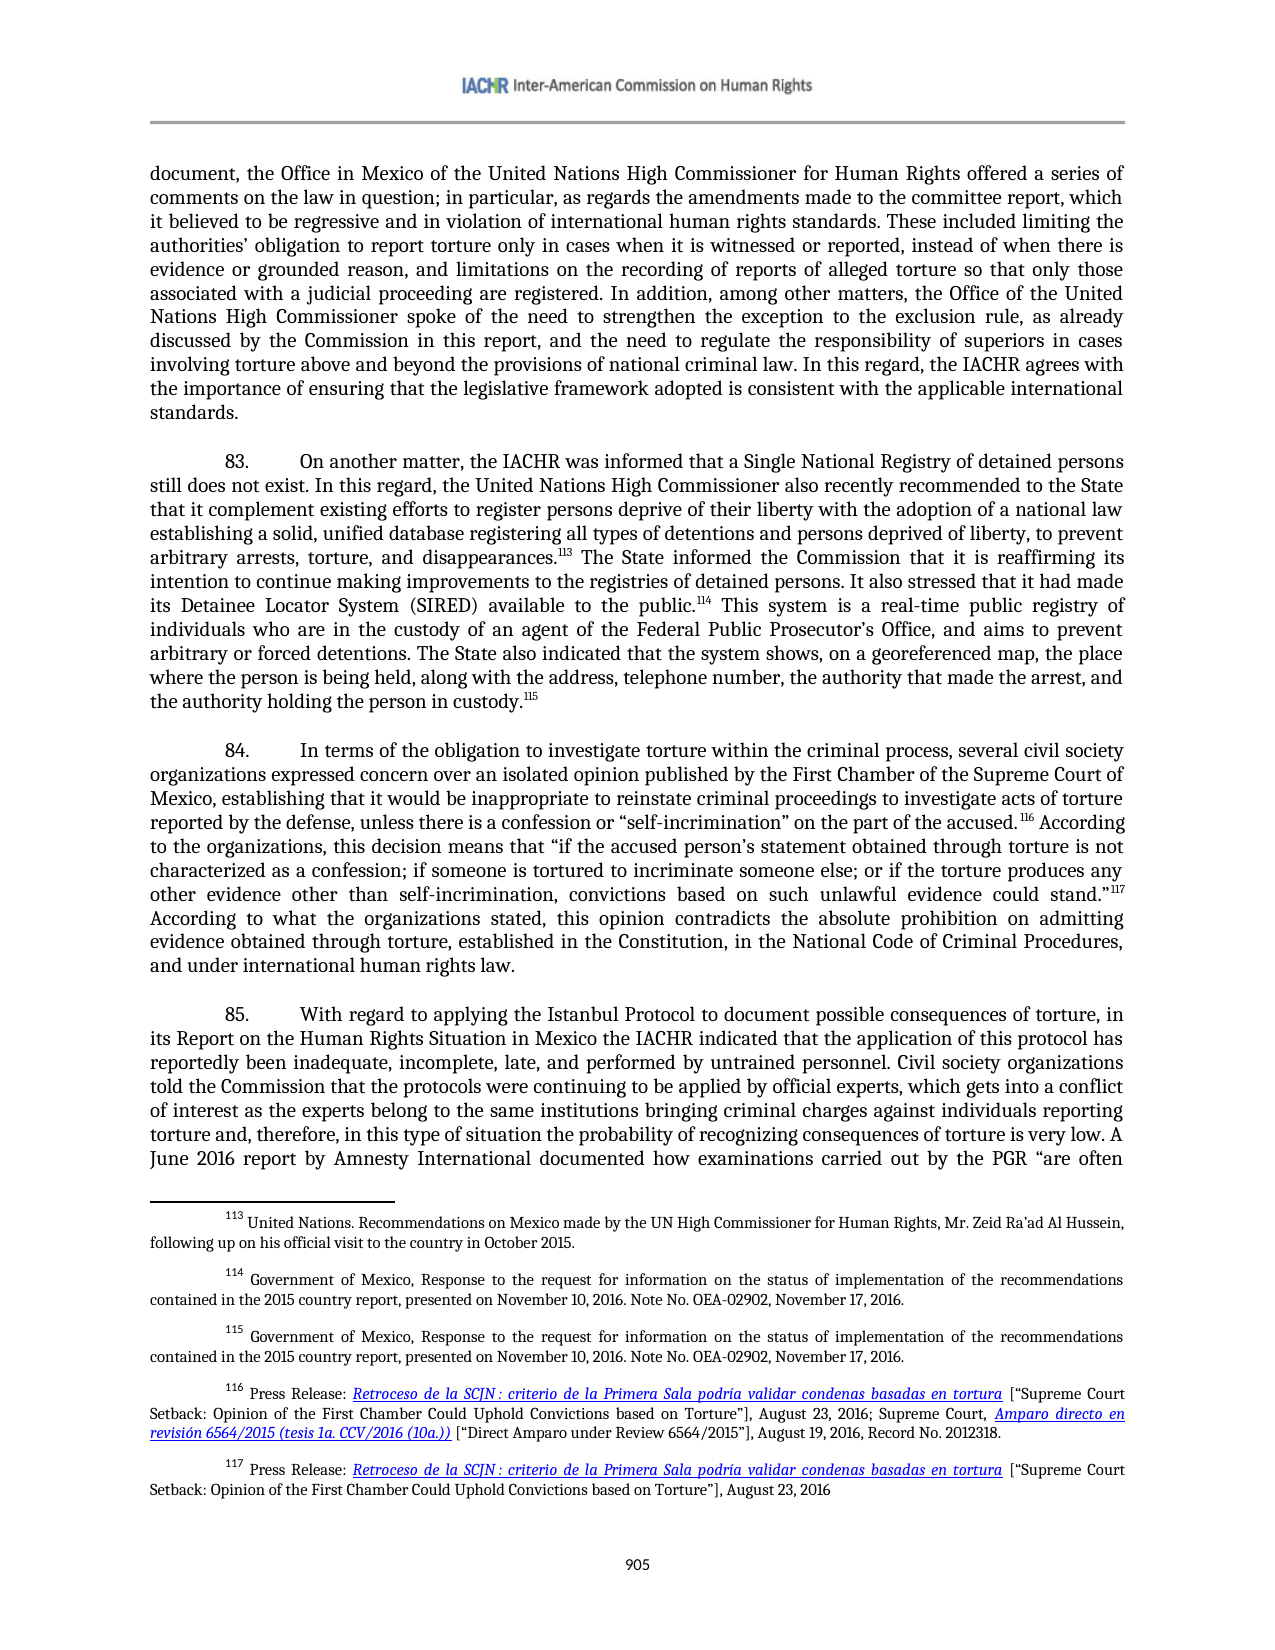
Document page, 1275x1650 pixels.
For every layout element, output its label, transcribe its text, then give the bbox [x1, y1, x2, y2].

list In terms of the obligation to investigate torture within the criminal process, several civil society organizations expressed concern over an isolated opinion published by the First Chamber of the Supreme Court of Mexico, establishing that it would be inappropriate to reinstate criminal proceedings to investigate acts of torture reported by the defense, unless there is a confession or “self-incrimination” on the part of the accused. According to the organizations, this decision means that “if the accused person’s statement obtained through torture is not characterized as a confession; if someone is tortured to incriminate someone else; or if the torture produces any other evidence other than self-incrimination, convictions based on such unlawful evidence could stand.” According to what the organizations stated, this opinion contradicts the absolute prohibition on admitting evidence obtained through torture, established in the Constitution, in the National Code of Criminal Procedures, and under international human rights law. [150, 738, 1125, 978]
picture [450, 74, 824, 96]
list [150, 1003, 1125, 1171]
list On another matter, the IACHR was informed that a Single National Registry of detained persons still does not exist. In this regard, the United Nations High Commissioner also recently recommended to the State that it complement existing efforts to register persons deprive of their liberty with the adoption of a national law establishing a solid, unified database registering all types of detentions and persons deprived of liberty, to prevent arbitrary arrests, torture, and disappearances. The State informed the Commission that it is reaffirming its intention to continue making improvements to the registries of detained persons. It also stressed that it had made its Detainee Locator System (SIRED) available to the public. This system is a real-time public registry of individuals who are in the custody of an agent of the Federal Public Prosecutor’s Office, and aims to prevent arbitrary or forced detentions. The State also indicated that the system shows, on a georeferenced map, the place where the person is being held, along with the address, telephone number, the authority that made the arrest, and the authority holding the person in custody. [150, 450, 1125, 713]
list In this context, the IACHR places great weight on the remarks made to the Chamber of Deputies by the Office in Mexico of the United Nations High Commissioner for Human Rights regarding the General Law to Prevent, Investigate, and Punish Torture and Other Forms of Cruel, Inhuman, or Degrading Treatment. In that document, the Office in Mexico of the United Nations High Commissioner for Human Rights offered a series of comments on the law in question; in particular, as regards the amendments made to the committee report, which it believed to be regressive and in violation of international human rights standards. These included limiting the authorities’ obligation to report torture only in cases when it is witnessed or reported, instead of when there is evidence or grounded reason, and limitations on the recording of reports of alleged torture so that only those associated with a judicial proceeding are registered. In addition, among other matters, the Office of the United Nations High Commissioner spoke of the need to strengthen the exception to the exclusion rule, as already discussed by the Commission in this report, and the need to regulate the responsibility of superiors in cases involving torture above and beyond the provisions of national criminal law. In this regard, the IACHR agrees with the importance of ensuring that the legislative framework adopted is consistent with the applicable international standards. [150, 161, 1125, 425]
